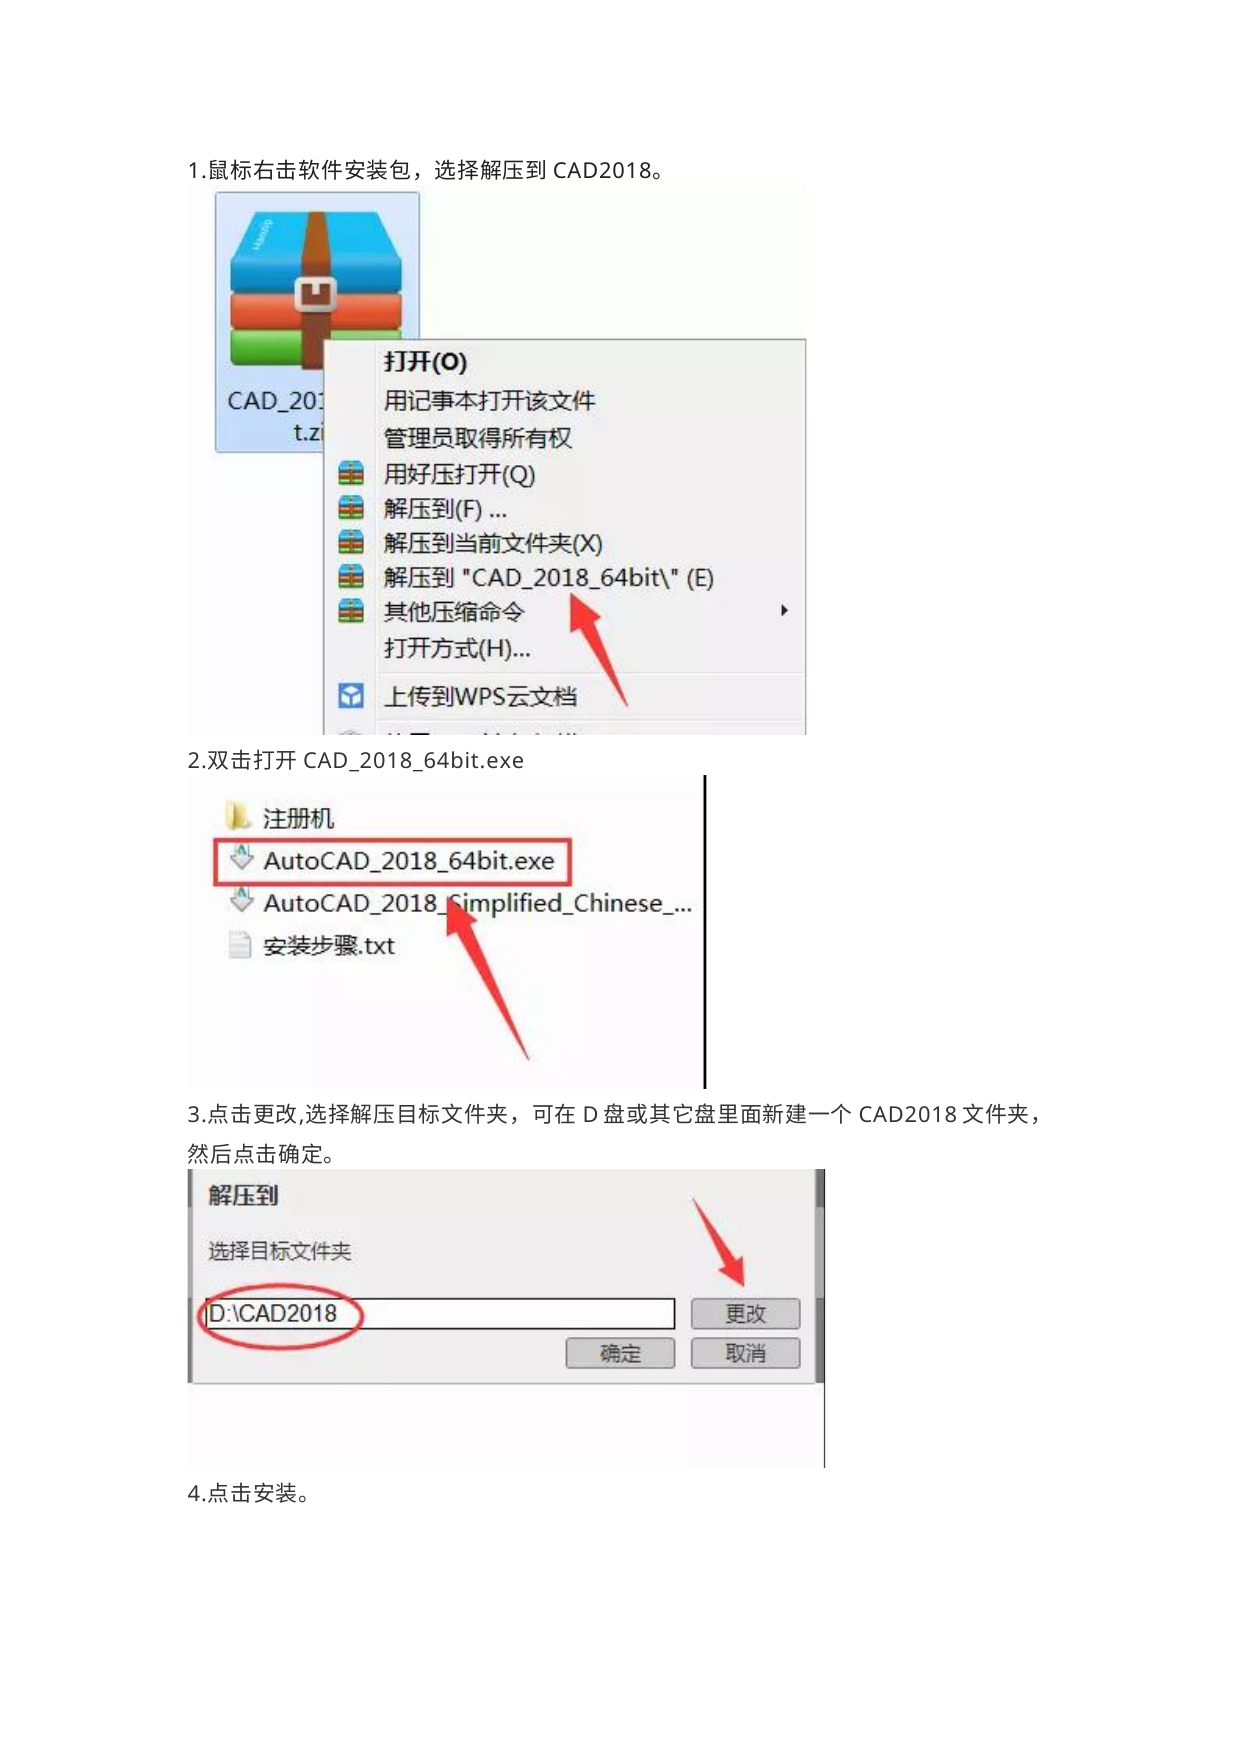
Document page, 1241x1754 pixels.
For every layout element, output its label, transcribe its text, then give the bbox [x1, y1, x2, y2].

picture [187, 1169, 826, 1468]
text 3.点击更改,选择解压目标文件夹，可在D盘或其它盘里面新建一个CAD2018文件夹，然后点击确定。 [187, 1089, 1053, 1169]
text 4.点击安装。 [187, 1467, 1053, 1507]
picture [187, 775, 707, 1089]
picture [187, 185, 807, 735]
text 2.双击打开CAD_2018_64bit.exe [187, 735, 1053, 775]
text 1.鼠标右击软件安装包，选择解压到CAD2018。 [187, 150, 1053, 185]
